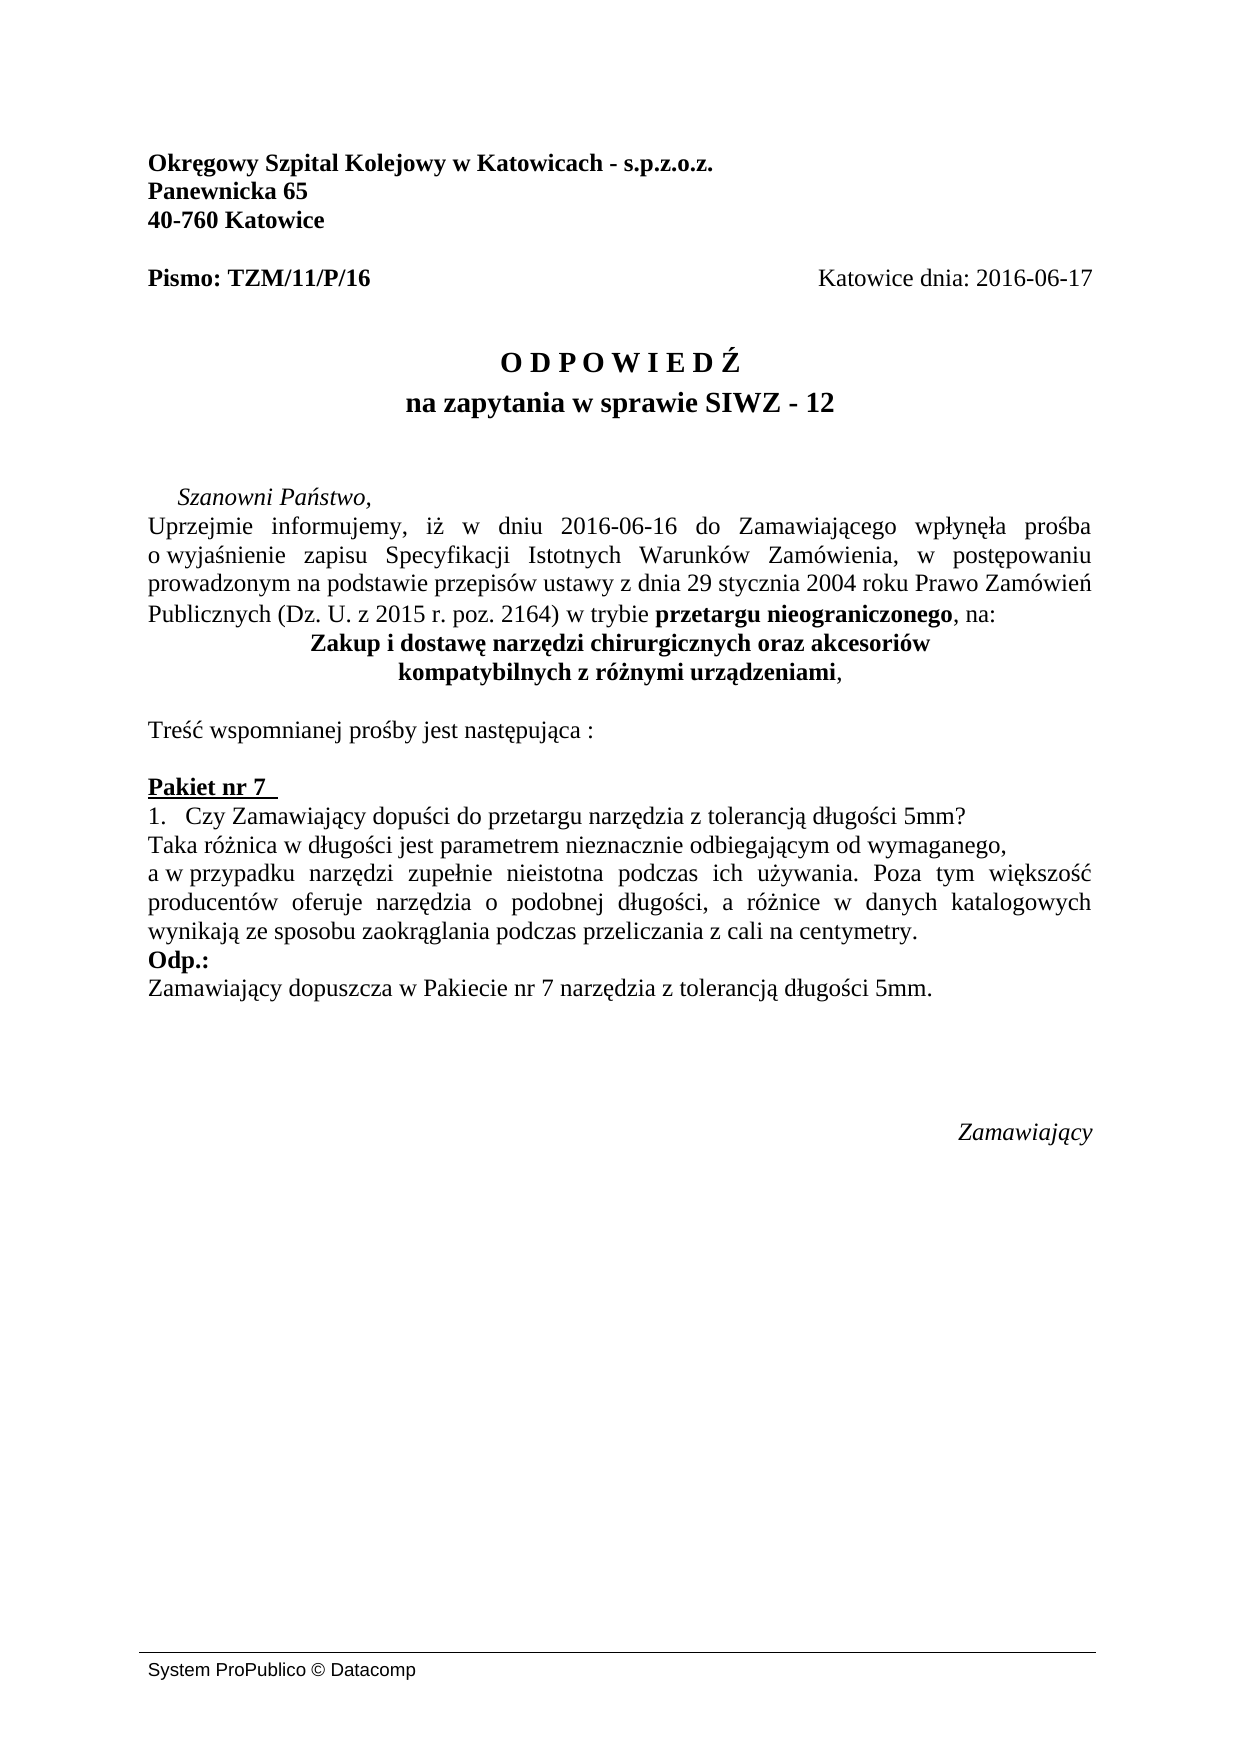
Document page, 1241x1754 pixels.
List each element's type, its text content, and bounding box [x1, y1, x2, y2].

text Zamawiający dopuszcza w Pakiecie nr 7 narzędzia z tolerancją długości 5mm. [148, 973, 1092, 1002]
text Pakiet nr 7 [148, 772, 1092, 801]
text kompatybilnych z różnymi urządzeniami, [148, 657, 1092, 686]
text a w przypadku narzędzi zupełnie nieistotna podczas ich używania. Poza tym większość producentów oferuje narzędzia o podobnej długości, a różnice w danych katalogowych wynikają ze sposobu zaokrąglania podczas przeliczania z cali na centymetry. [148, 858, 1092, 945]
text Taka różnica w długości jest parametrem nieznacznie odbiegającym od wymaganego, [148, 830, 1092, 858]
text Treść wspomnianej prośby jest następująca : [148, 715, 1092, 743]
text Panewnicka 65 [148, 176, 1092, 205]
text Szanowni Państwo, [177, 482, 1092, 511]
text Zamawiający [472, 1117, 1092, 1146]
text Odp.: [148, 945, 1092, 973]
subtitle na zapytania w sprawie SIWZ - 12 [148, 385, 1092, 418]
text Zakup i dostawę narzędzi chirurgicznych oraz akcesoriów [148, 628, 1092, 657]
text Pismo: TZM/11/P/16 Katowice dnia: 2016-06-17 [148, 263, 1092, 291]
text 40-760 Katowice [148, 205, 1092, 234]
list Czy Zamawiający dopuści do przetargu narzędzia z tolerancją długości 5mm? [148, 801, 1092, 830]
text Okręgowy Szpital Kolejowy w Katowicach - s.p.z.o.z. [148, 148, 1092, 176]
text Uprzejmie informujemy, iż w dniu 2016-06-16 do Zamawiającego wpłynęła prośba o wyjaśnienie zapisu Specyfikacji Istotnych Warunków Zamówienia, w postępowaniu prowadzonym na podstawie przepisów ustawy z dnia 29 stycznia 2004 roku Prawo Zamówień Publicznych (Dz. U. z 2015 r. poz. 2164) w trybie przetargu nieograniczonego, na: [148, 511, 1092, 628]
subtitle O D P O W I E D Ź [148, 345, 1092, 379]
